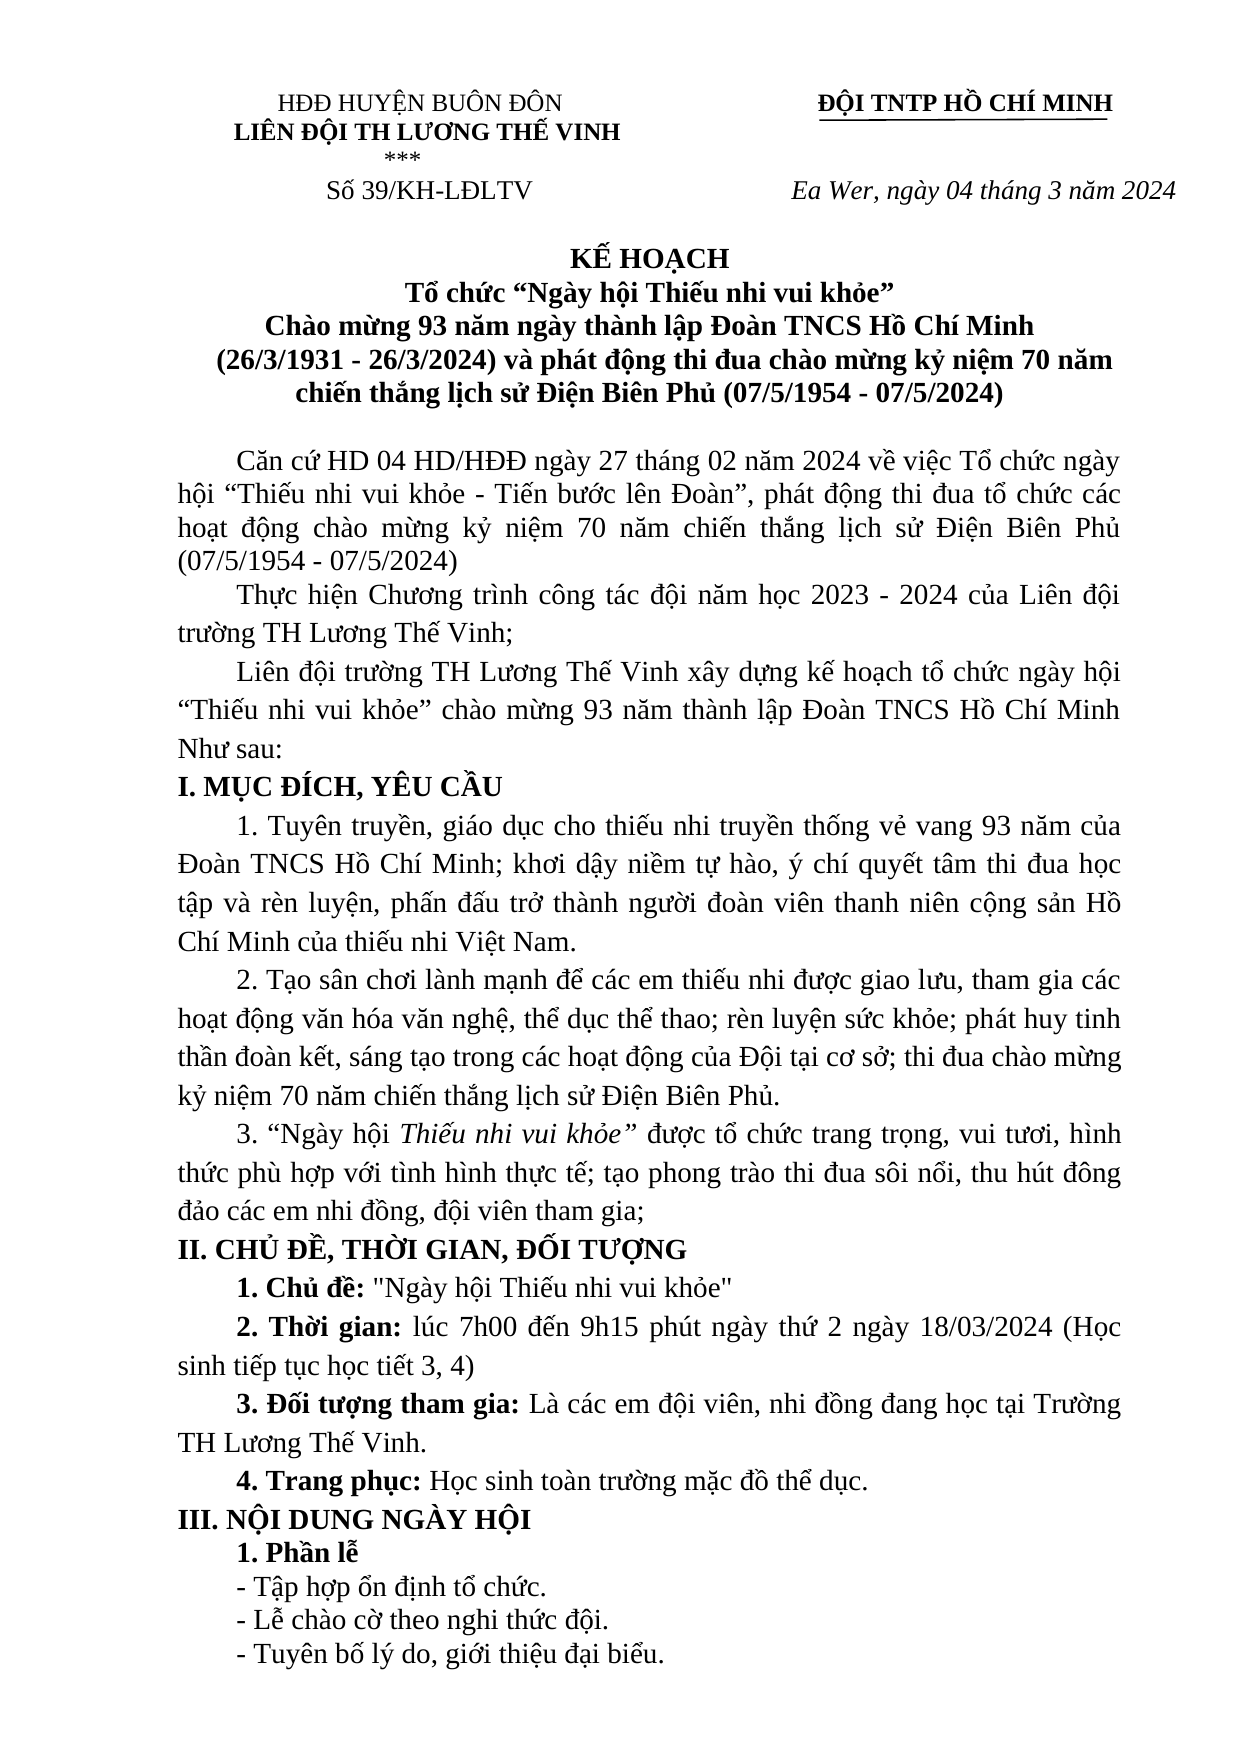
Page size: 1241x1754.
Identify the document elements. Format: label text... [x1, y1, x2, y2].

text 1. Chủ đề: "Ngày hội Thiếu nhi vui khỏe" [177, 1271, 1122, 1304]
table_header HĐĐ HUYỆN BUÔN ĐÔN LIÊN ĐỘI TH LƯƠNG THẾ VINH *** [166, 88, 712, 174]
text 1. Tuyên truyền, giáo dục cho thiếu nhi truyền thống vẻ vang 93 năm của Đoàn TNCS Hồ Chí Minh; khơi dậy niềm tự hào, ý chí quyết tâm thi đua học tập và rèn luyện, phấn đấu trở thành người đoàn viên thanh niên cộng sản Hồ Chí Minh của thiếu nhi Việt Nam. [177, 808, 1122, 957]
text 2. Thời gian: lúc 7h00 đến 9h15 phút ngày thứ 2 ngày 18/03/2024 (Học sinh tiếp tục học tiết 3, 4) [177, 1309, 1122, 1381]
text - Lễ chào cờ theo nghi thức đội. [177, 1602, 1122, 1636]
text KẾ HOẠCH [177, 241, 1122, 275]
text Chào mừng 93 năm ngày thành lập Đoàn TNCS Hồ Chí Minh [177, 308, 1122, 342]
text Căn cứ HD 04 HD/HĐĐ ngày 27 tháng 02 năm 2024 về việc Tổ chức ngày hội “Thiếu nhi vui khỏe - Tiến bước lên Đoàn”, phát động thi đua tổ chức các hoạt động chào mừng kỷ niệm 70 năm chiến thắng lịch sử Điện Biên Phủ (07/5/1954 - 07/5/2024) [177, 443, 1122, 577]
text Tổ chức “Ngày hội Thiếu nhi vui khỏe” [177, 275, 1122, 308]
text I. MỤC ĐÍCH, YÊU CẦU [177, 769, 1122, 803]
text 3. Đối tượng tham gia: Là các em đội viên, nhi đồng đang học tại Trường TH Lương Thế Vinh. [177, 1386, 1122, 1458]
text II. CHỦ ĐỀ, THỜI GIAN, ĐỐI TƯỢNG [177, 1232, 1122, 1266]
text 3. “Ngày hội Thiếu nhi vui khỏe” được tổ chức trang trọng, vui tươi, hình thức phù hợp với tình hình thực tế; tạo phong trào thi đua sôi nổi, thu hút đông đảo các em nhi đồng, đội viên tham gia; [177, 1116, 1122, 1227]
table_header ĐỘI TNTP HỒ CHÍ MINH [712, 88, 1214, 174]
table_cell Ea Wer, ngày 04 tháng 3 năm 2024 [712, 174, 1214, 208]
table_cell Số 39/KH-LĐLTV [166, 174, 712, 208]
text 4. Trang phục: Học sinh toàn trường mặc đồ thể dục. [177, 1463, 1122, 1497]
text Thực hiện Chương trình công tác đội năm học 2023 - 2024 của Liên đội trường TH Lương Thế Vinh; [177, 577, 1122, 649]
text III. NỘI DUNG NGÀY HỘI [177, 1502, 1122, 1535]
text - Tập hợp ổn định tổ chức. [177, 1569, 1122, 1602]
text 1. Phần lễ [177, 1535, 1122, 1569]
text - Tuyên bố lý do, giới thiệu đại biểu. [177, 1636, 1122, 1669]
text 2. Tạo sân chơi lành mạnh để các em thiếu nhi được giao lưu, tham gia các hoạt động văn hóa văn nghệ, thể dục thể thao; rèn luyện sức khỏe; phát huy tinh thần đoàn kết, sáng tạo trong các hoạt động của Đội tại cơ sở; thi đua chào mừng kỷ niệm 70 năm chiến thắng lịch sử Điện Biên Phủ. [177, 962, 1122, 1111]
text Liên đội trường TH Lương Thế Vinh xây dựng kế hoạch tổ chức ngày hội “Thiếu nhi vui khỏe” chào mừng 93 năm thành lập Đoàn TNCS Hồ Chí Minh Như sau: [177, 654, 1122, 764]
text (26/3/1931 - 26/3/2024) và phát động thi đua chào mừng kỷ niệm 70 năm chiến thắng lịch sử Điện Biên Phủ (07/5/1954 - 07/5/2024) [177, 342, 1122, 409]
